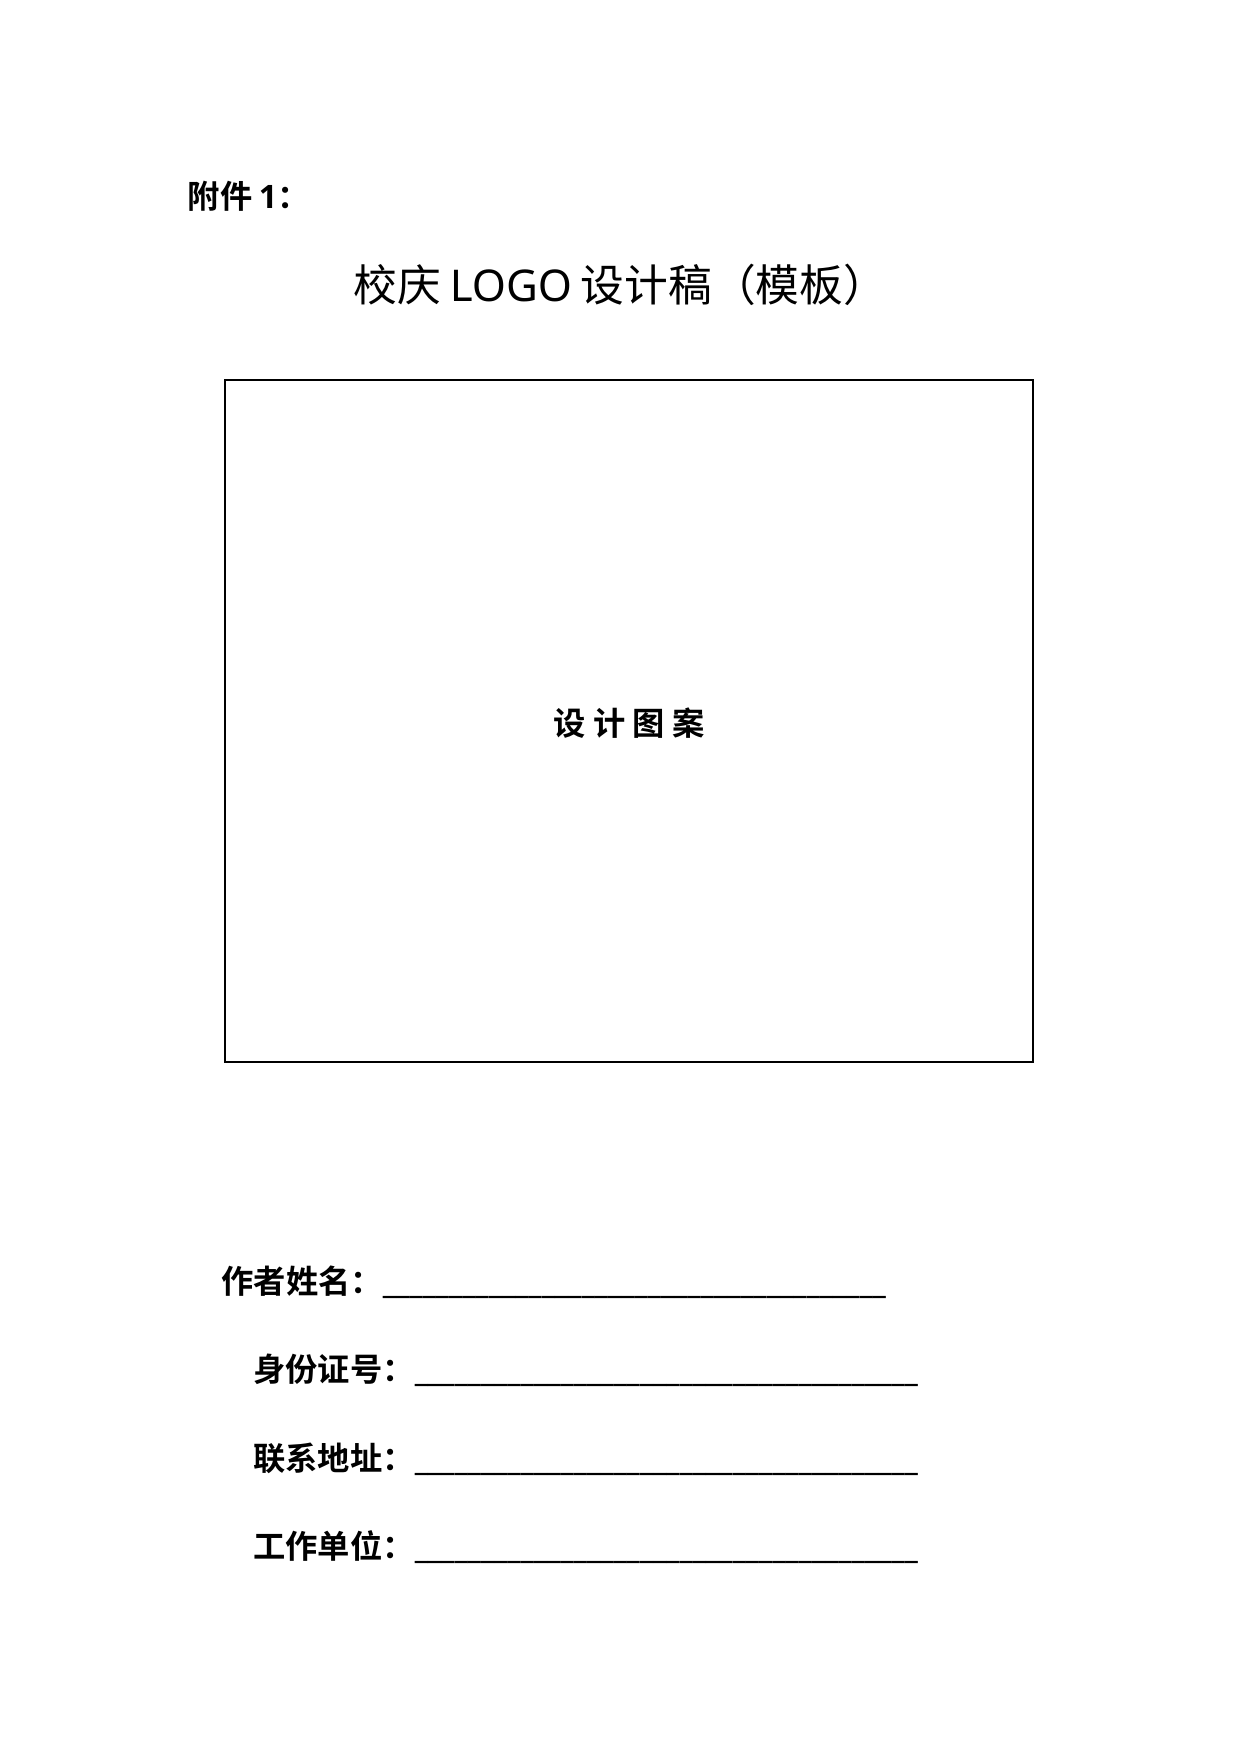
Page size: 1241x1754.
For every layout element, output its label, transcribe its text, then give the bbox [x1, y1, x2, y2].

text 作者姓名：______________________________________ [187, 1247, 1053, 1312]
text 校庆LOGO设计稿（模板） [187, 250, 1053, 315]
text 身份证号：______________________________________ [187, 1335, 1053, 1400]
text 附件1： [187, 162, 1053, 227]
text 联系地址：______________________________________ [187, 1423, 1053, 1488]
text 工作单位：______________________________________ [187, 1512, 1053, 1577]
